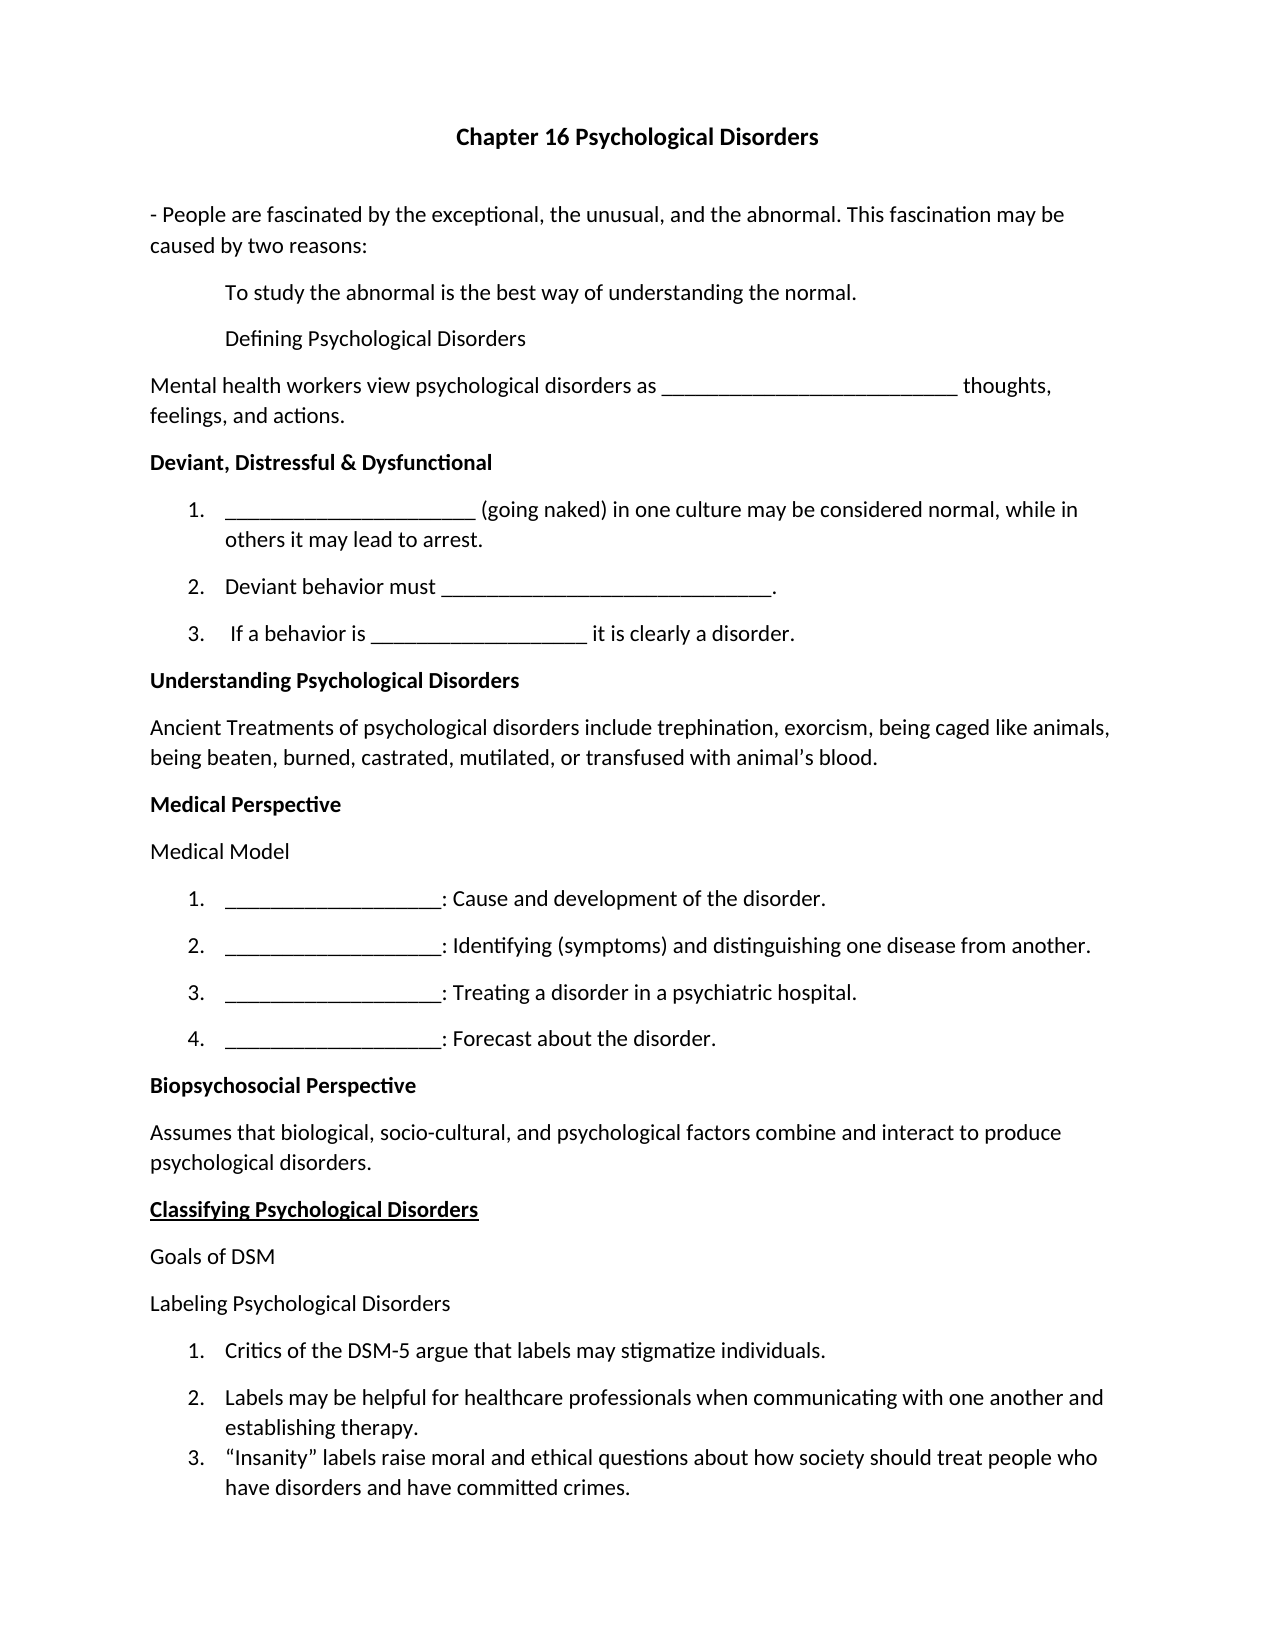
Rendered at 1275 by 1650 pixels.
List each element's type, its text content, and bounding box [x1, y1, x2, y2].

text Medical Perspective [150, 790, 1125, 818]
list Critics of the DSM-5 argue that labels may stigmatize individuals. [187, 1336, 1125, 1364]
text Understanding Psychological Disorders [150, 666, 1125, 694]
text To study the abnormal is the best way of understanding the normal. [150, 278, 1125, 306]
text Ancient Treatments of psychological disorders include trephination, exorcism, being caged like animals, being beaten, burned, castrated, mutilated, or transfused with animal’s blood. [150, 713, 1125, 771]
text Defining Psychological Disorders [150, 324, 1125, 352]
list ___________________: Treating a disorder in a psychiatric hospital. [187, 978, 1125, 1006]
text Biopsychosocial Perspective [150, 1071, 1125, 1099]
list Deviant behavior must _____________________________. [187, 572, 1125, 600]
list ______________________ (going naked) in one culture may be considered normal, while in others it may lead to arrest. [187, 495, 1125, 553]
text Labeling Psychological Disorders [150, 1289, 1125, 1317]
list ___________________: Cause and development of the disorder. [187, 884, 1125, 912]
text Classifying Psychological Disorders [150, 1195, 1125, 1223]
list ___________________: Forecast about the disorder. [187, 1024, 1125, 1052]
list “Insanity” labels raise moral and ethical questions about how society should treat people who have disorders and have committed crimes. [187, 1443, 1125, 1501]
text Deviant, Distressful & Dysfunctional [150, 448, 1125, 476]
text Mental health workers view psychological disorders as __________________________ thoughts, feelings, and actions. [150, 371, 1125, 429]
text - People are fascinated by the exceptional, the unusual, and the abnormal. This fascination may be caused by two reasons: [150, 170, 1125, 259]
list Labels may be helpful for healthcare professionals when communicating with one another and establishing therapy. [187, 1383, 1125, 1441]
text Assumes that biological, socio-cultural, and psychological factors combine and interact to produce psychological disorders. [150, 1118, 1125, 1176]
text Medical Model [150, 837, 1125, 865]
list ___________________: Identifying (symptoms) and distinguishing one disease from another. [187, 931, 1125, 959]
text Goals of DSM [150, 1242, 1125, 1270]
list If a behavior is ___________________ it is clearly a disorder. [187, 619, 1125, 647]
text Chapter 16 Psychological Disorders [150, 121, 1125, 151]
